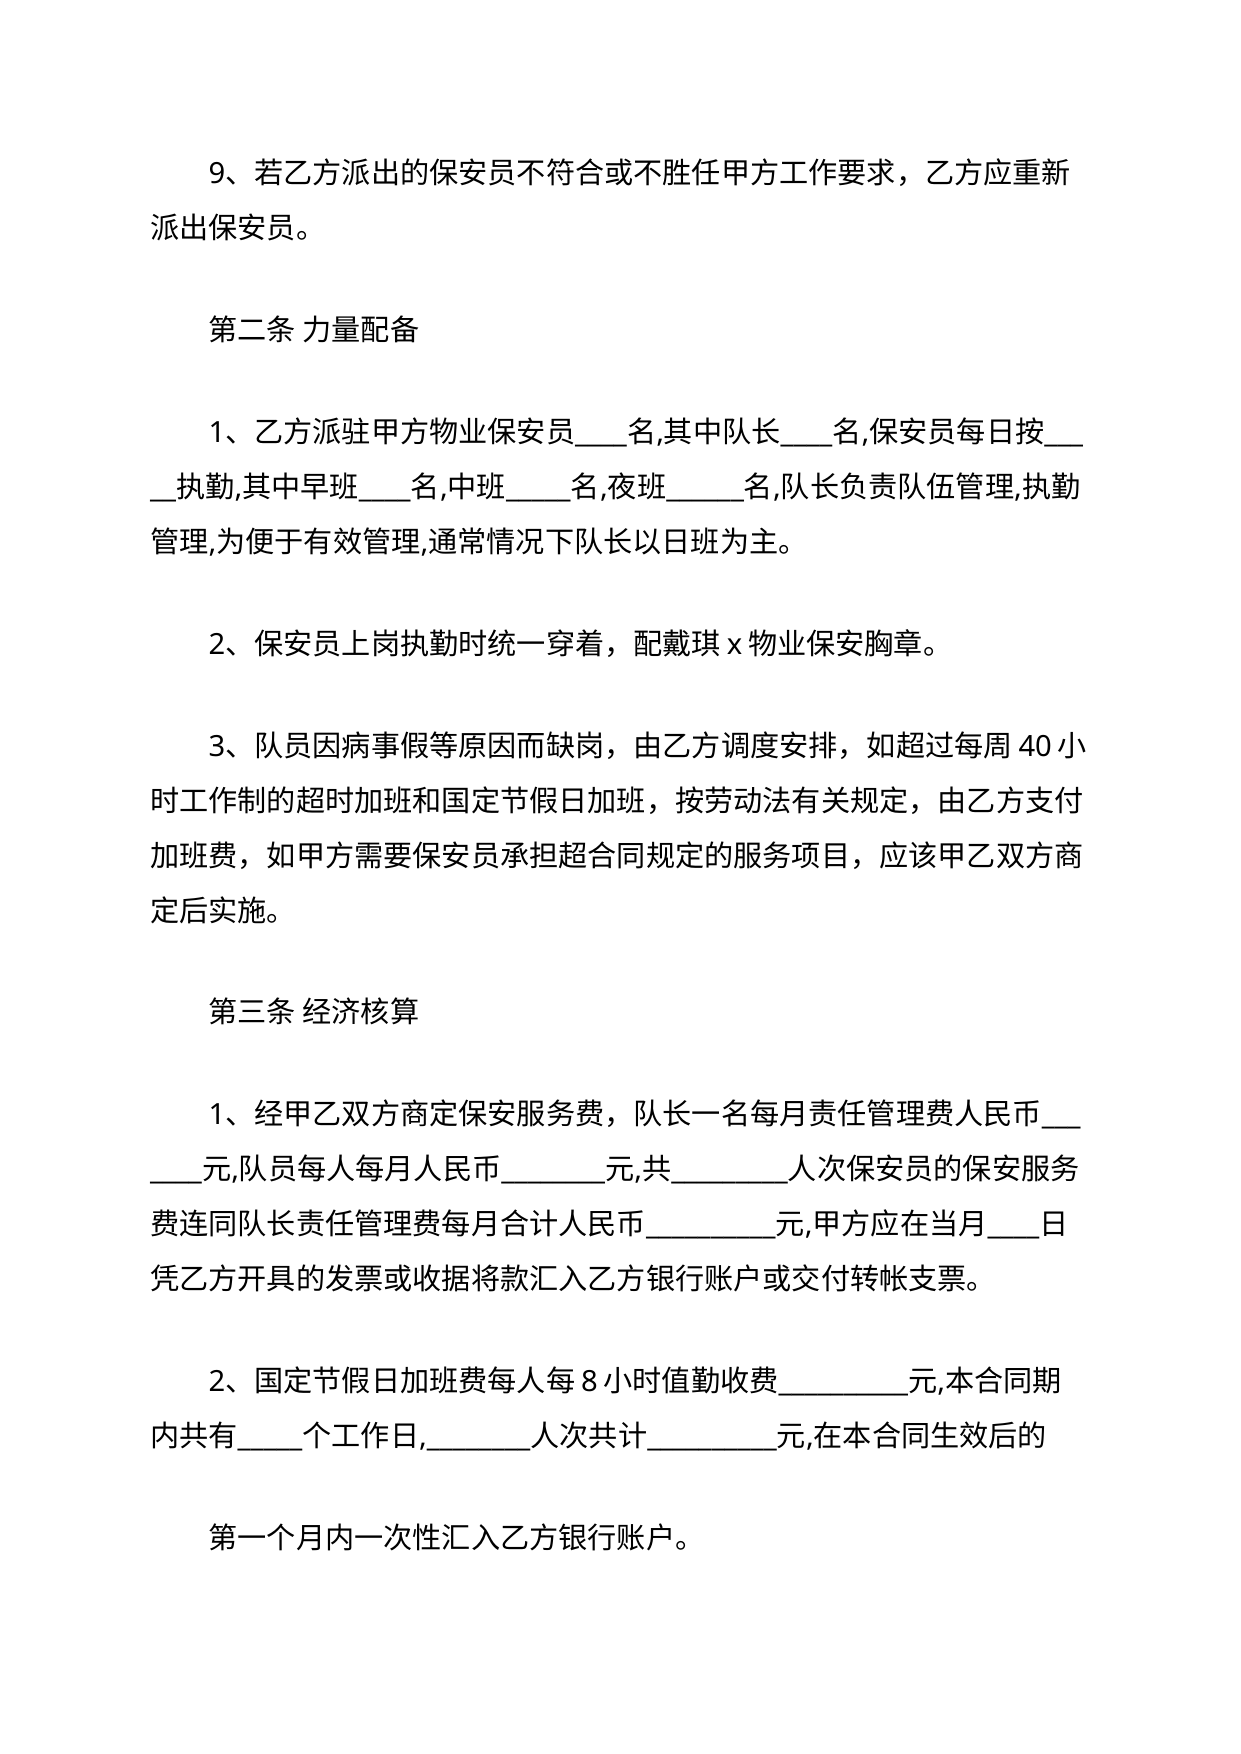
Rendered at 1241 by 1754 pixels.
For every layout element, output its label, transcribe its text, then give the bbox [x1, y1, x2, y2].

text 3、队员因病事假等原因而缺岗，由乙方调度安排，如超过每周40小时工作制的超时加班和国定节假日加班，按劳动法有关规定，由乙方支付加班费，如甲方需要保安员承担超合同规定的服务项目，应该甲乙双方商定后实施。 [150, 722, 1090, 929]
text 1、经甲乙双方商定保安服务费，队长一名每月责任管理费人民币_______元,队员每人每月人民币________元,共_________人次保安员的保安服务费连同队长责任管理费每月合计人民币__________元,甲方应在当月____日凭乙方开具的发票或收据将款汇入乙方银行账户或交付转帐支票。 [150, 1091, 1090, 1298]
text 2、国定节假日加班费每人每8小时值勤收费__________元,本合同期内共有_____个工作日,________人次共计__________元,在本合同生效后的 [150, 1358, 1090, 1455]
text 第三条 经济核算 [150, 989, 1090, 1031]
text 9、若乙方派出的保安员不符合或不胜任甲方工作要求，乙方应重新派出保安员。 [150, 150, 1090, 247]
text 1、乙方派驻甲方物业保安员____名,其中队长____名,保安员每日按_____执勤,其中早班____名,中班_____名,夜班______名,队长负责队伍管理,执勤管理,为便于有效管理,通常情况下队长以日班为主。 [150, 408, 1090, 561]
text 第一个月内一次性汇入乙方银行账户。 [150, 1514, 1090, 1557]
text 2、保安员上岗执勤时统一穿着，配戴琪x物业保安胸章。 [150, 621, 1090, 663]
text 第二条 力量配备 [150, 307, 1090, 349]
